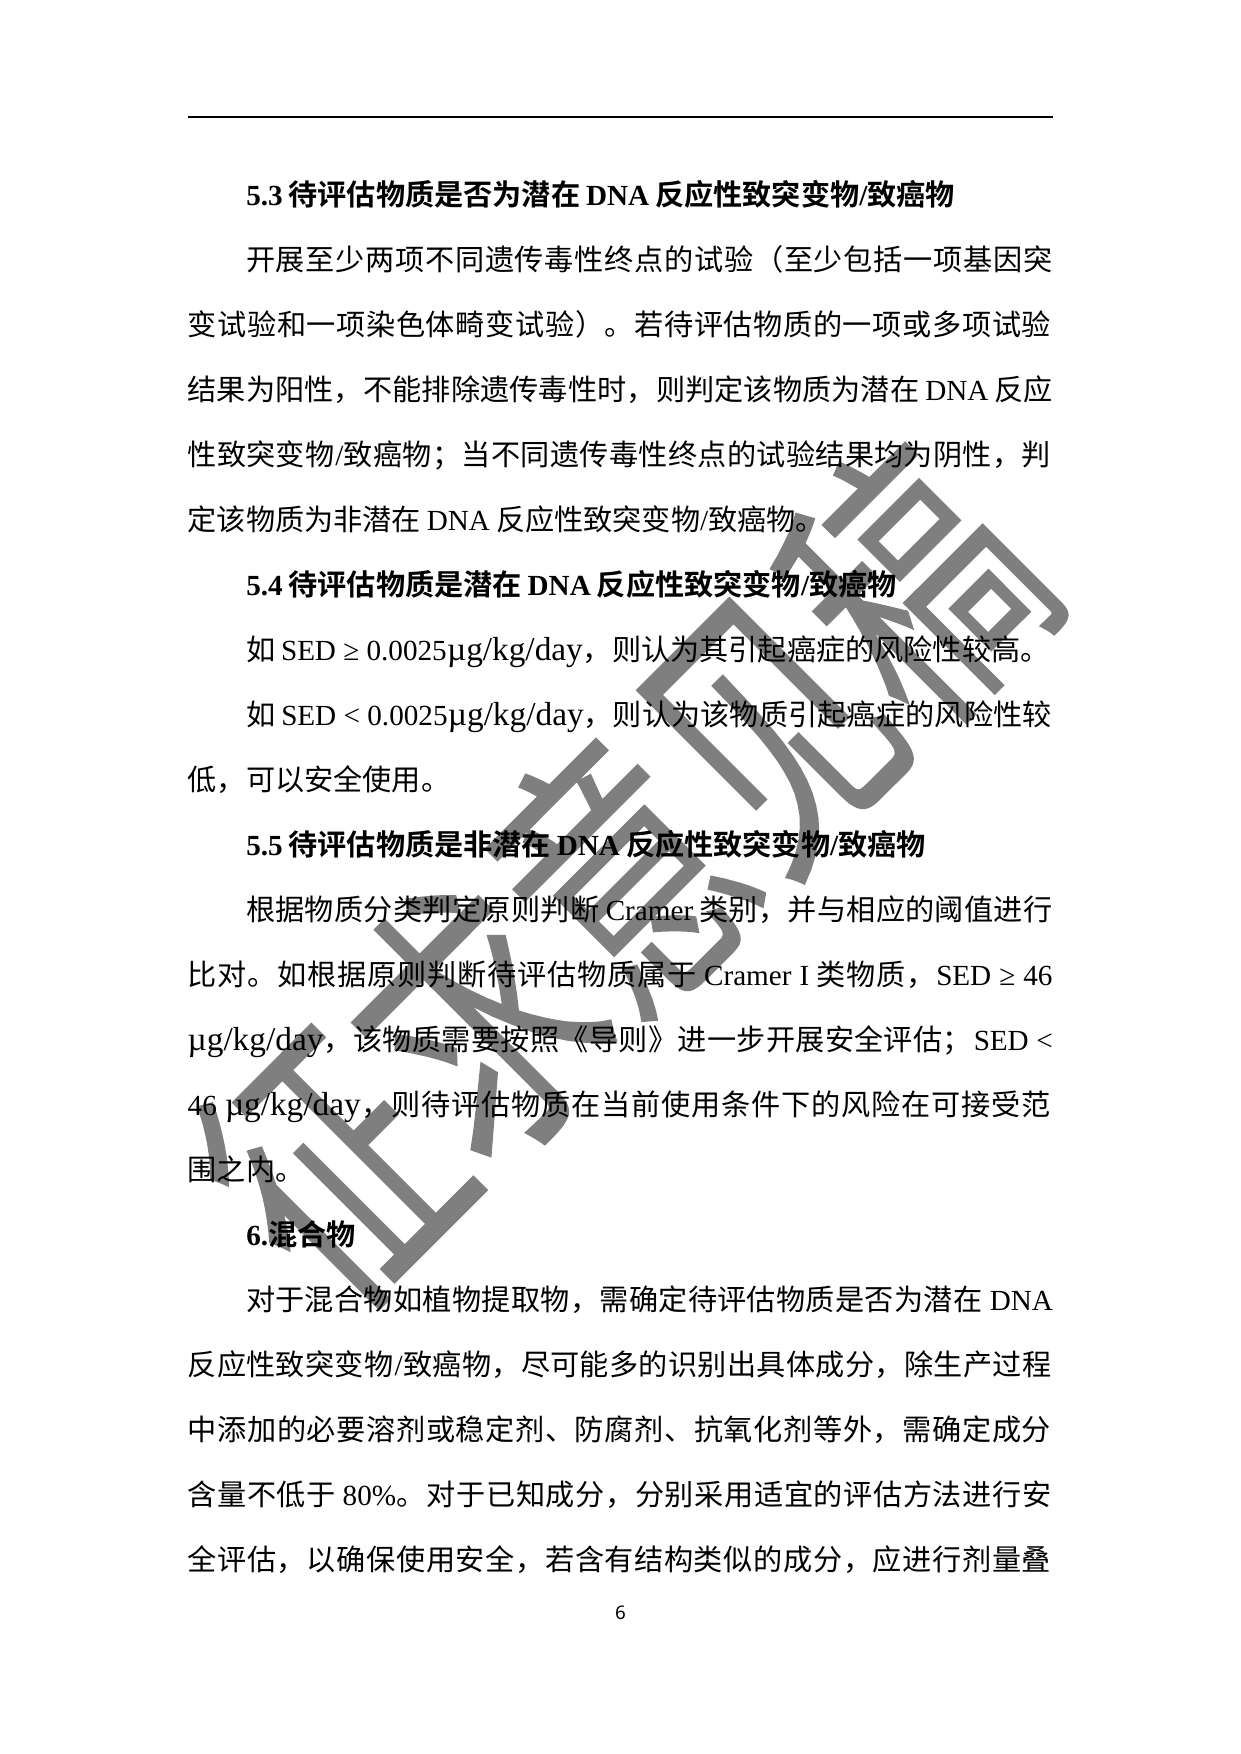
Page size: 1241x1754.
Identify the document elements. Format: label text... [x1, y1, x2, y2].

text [187, 1265, 1053, 1590]
text 如SED ≥ 0.0025µg/kg/day，则认为其引起癌症的风险性较高。 [187, 615, 1053, 680]
text 5.4待评估物质是潜在DNA反应性致突变物/致癌物 [187, 550, 1053, 615]
text 5.3待评估物质是否为潜在DNA反应性致突变物/致癌物 [187, 160, 1053, 225]
text 如SED < 0.0025µg/kg/day，则认为该物质引起癌症的风险性较低，可以安全使用。 [187, 680, 1053, 810]
text 开展至少两项不同遗传毒性终点的试验（至少包括一项基因突变试验和一项染色体畸变试验）。若待评估物质的一项或多项试验结果为阳性，不能排除遗传毒性时，则判定该物质为潜在DNA反应性致突变物/致癌物；当不同遗传毒性终点的试验结果均为阴性，判定该物质为非潜在DNA反应性致突变物/致癌物。 [187, 225, 1053, 550]
text 5.5待评估物质是非潜在DNA反应性致突变物/致癌物 [187, 810, 1053, 875]
text 根据物质分类判定原则判断Cramer类别，并与相应的阈值进行比对。如根据原则判断待评估物质属于Cramer I类物质，SED ≥ 46 µg/kg/day，该物质需要按照《导则》进一步开展安全评估；SED < 46 µg/kg/day，则待评估物质在当前使用条件下的风险在可接受范围之内。 [187, 875, 1053, 1200]
text 6.混合物 [187, 1200, 1053, 1265]
